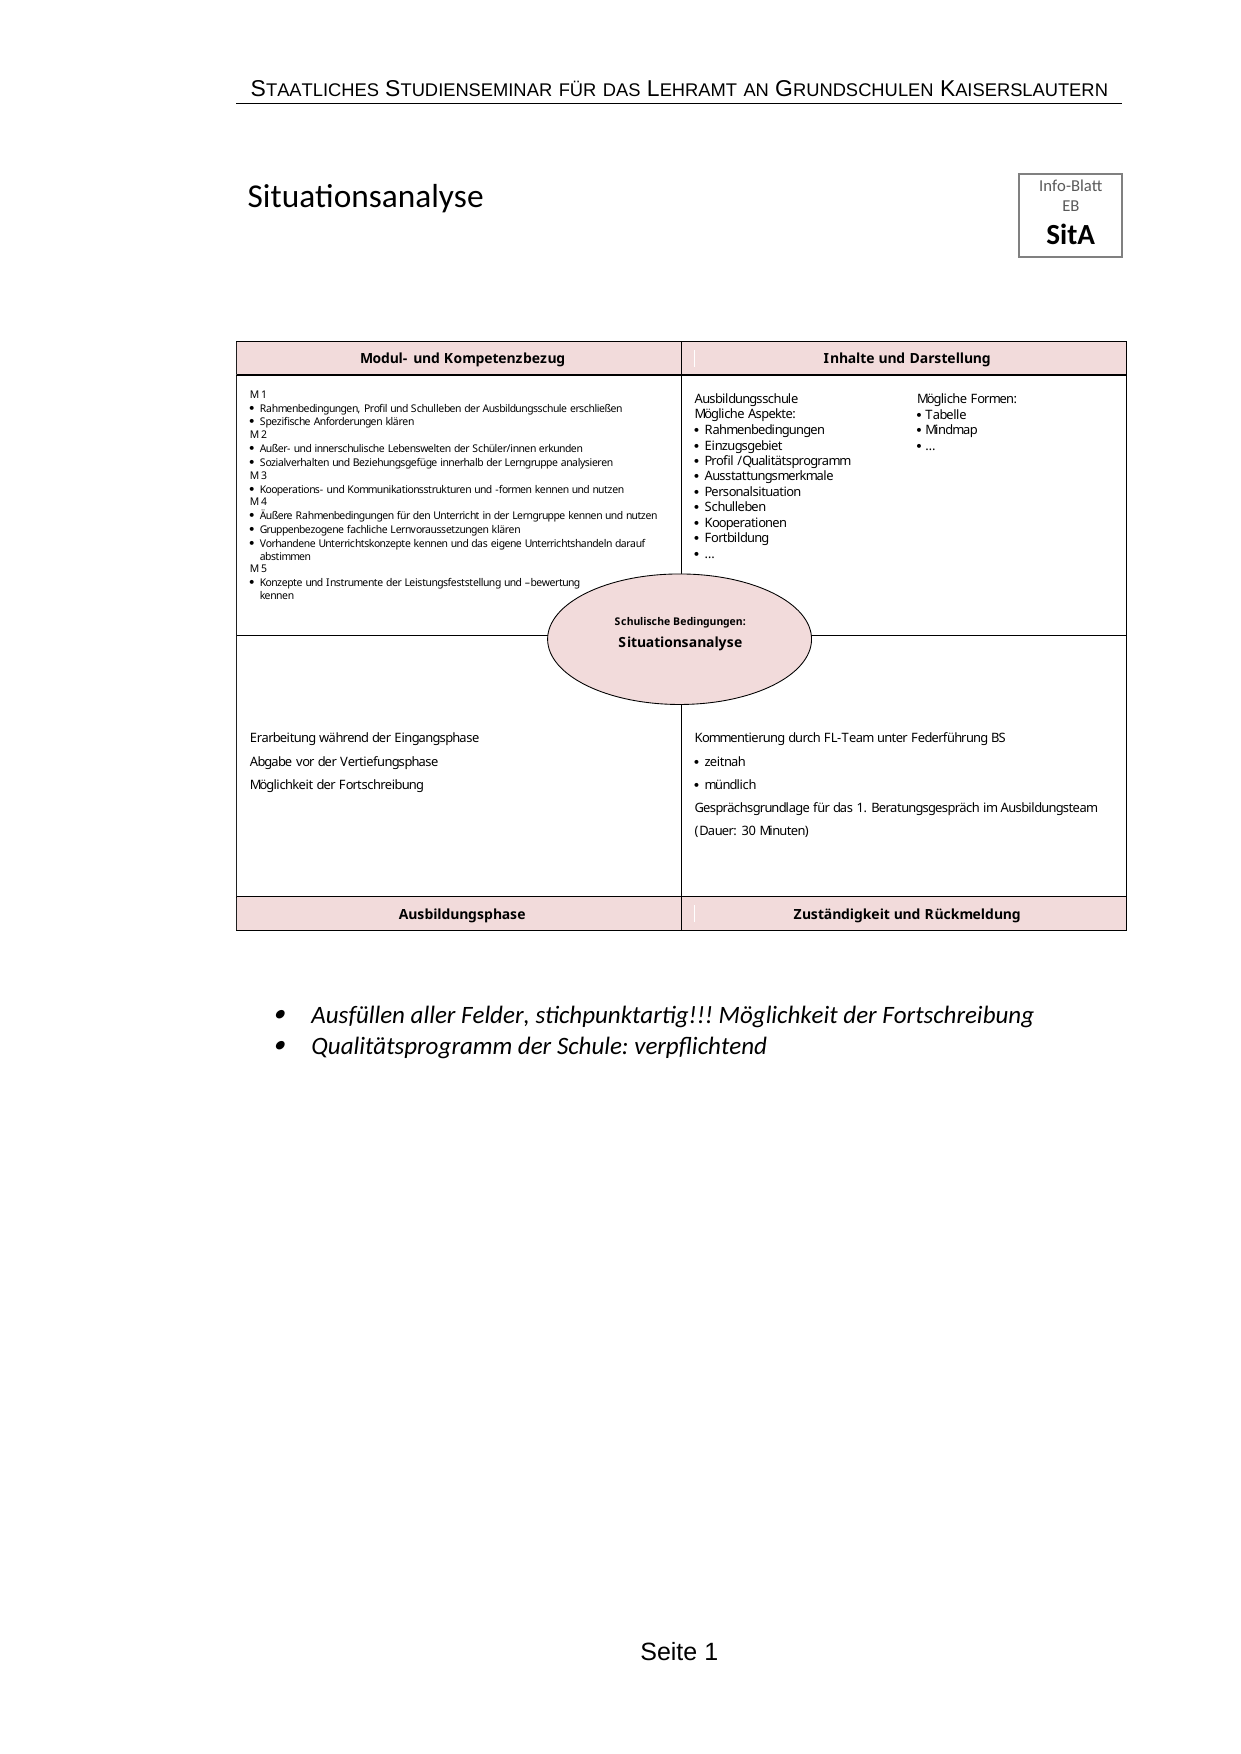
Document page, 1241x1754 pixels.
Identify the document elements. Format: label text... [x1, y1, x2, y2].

table_header Info-Blatt EB SitA [1020, 175, 1121, 256]
list Ausfüllen aller Felder, stichpunktartig!!! Möglichkeit der Fortschreibung [274, 1000, 1122, 1030]
table_header Situationsanalyse [236, 173, 1018, 256]
list Qualitätsprogramm der Schule: verpflichtend [274, 1030, 1122, 1061]
